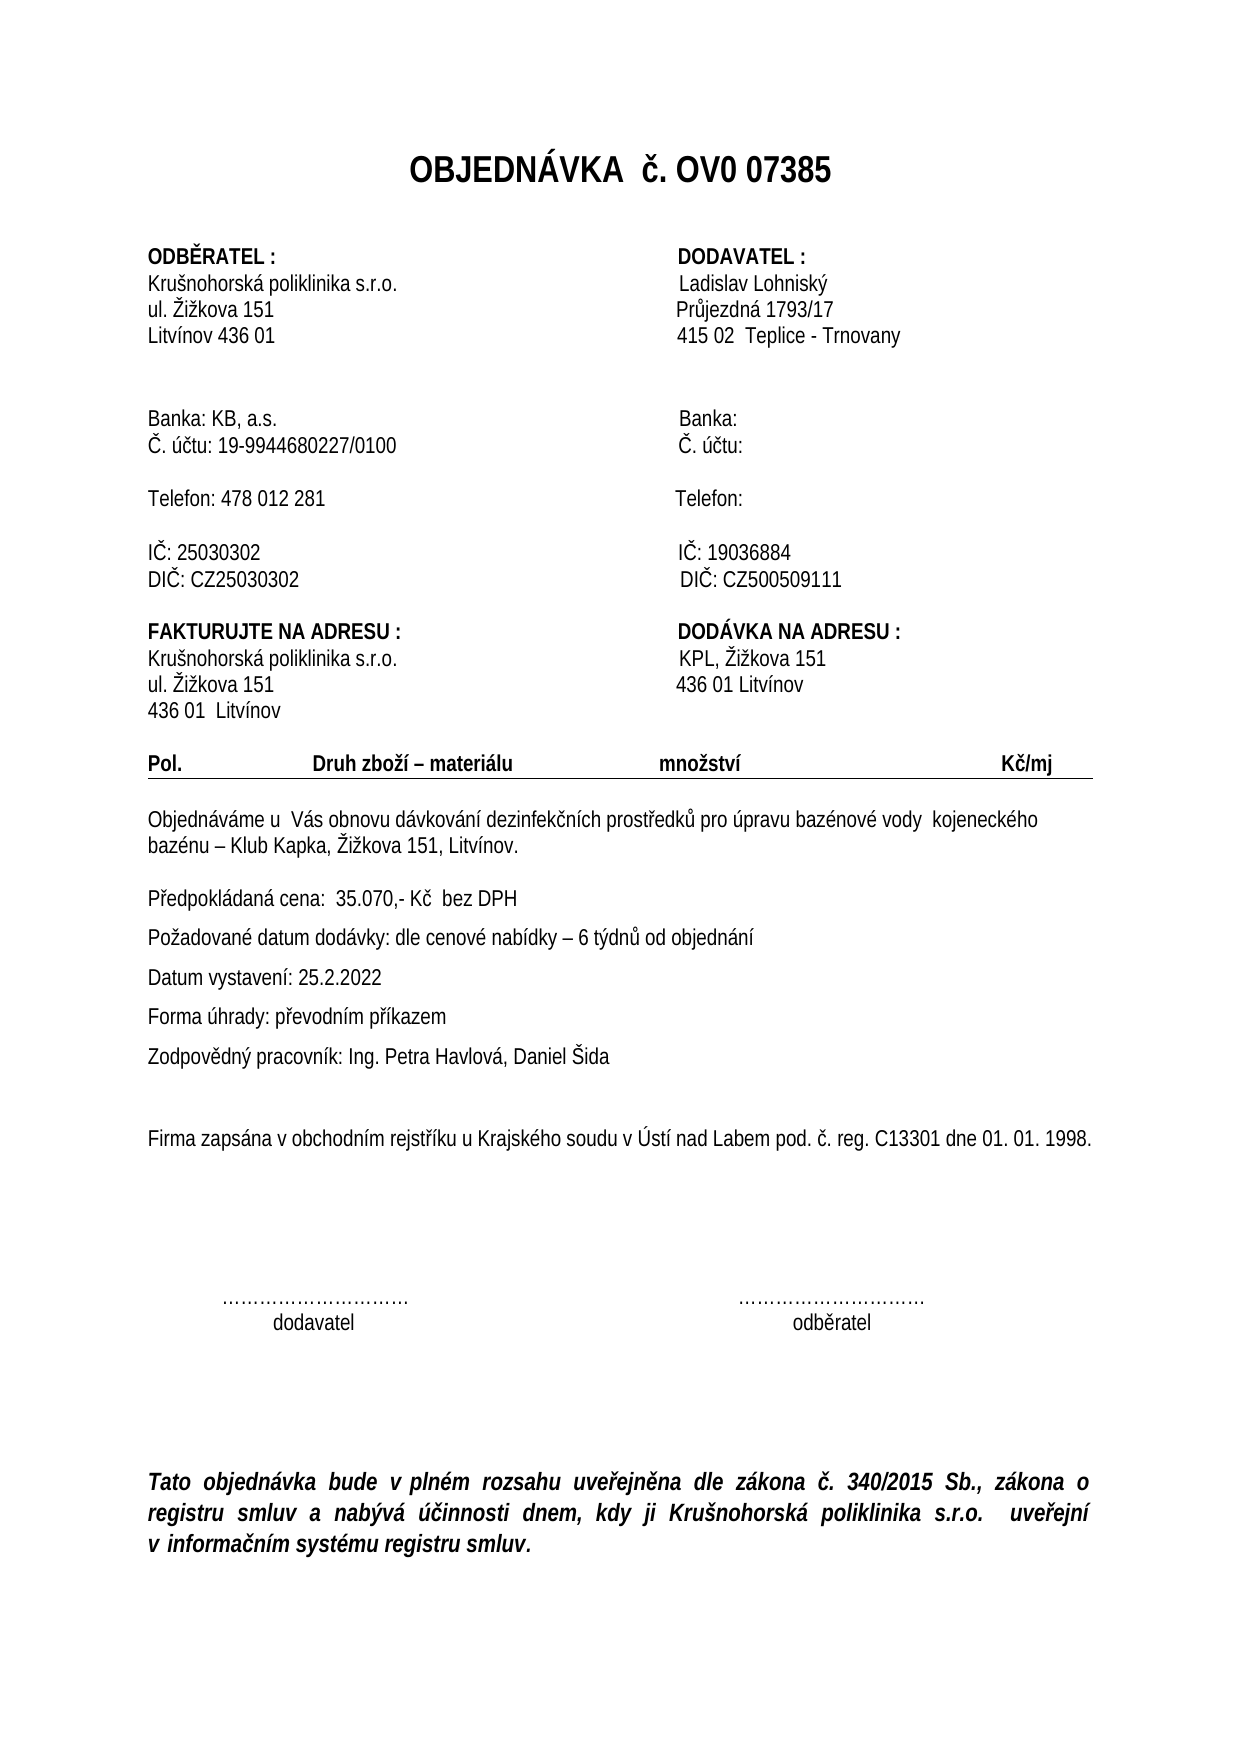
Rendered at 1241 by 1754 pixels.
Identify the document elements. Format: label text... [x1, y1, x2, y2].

text FaKTURUJTE na adresu : Dodávka na adresu : [148, 618, 1093, 644]
text Objednávka č. OV0 07385 [148, 148, 1093, 191]
text Požadované datum dodávky: dle cenové nabídky – 6 týdnů od objednání [148, 924, 1093, 951]
text dodavatel odběratel [148, 1309, 1093, 1335]
text Firma zapsána v obchodním rejstříku u Krajského soudu v Ústí nad Labem pod. č. reg. C13301 dne 01. 01. 1998. [148, 1125, 1093, 1151]
text IČ: 25030302 IČ: 19036884 [148, 539, 1093, 566]
text Datum vystavení: 25.2.2022 [148, 964, 1093, 990]
text Banka: KB, a.s. Banka: [148, 405, 1093, 432]
text Krušnohorská poliklinika s.r.o. Ladislav Lohniský [148, 270, 1093, 296]
text Litvínov 436 01 415 02 Teplice - Trnovany [148, 322, 1093, 349]
text DIČ: CZ25030302 DIČ: CZ500509111 [148, 566, 1093, 592]
text Objednáváme u Vás obnovu dávkování dezinfekčních prostředků pro úpravu bazénové vody kojeneckého bazénu – Klub Kapka, Žižkova 151, Litvínov. [148, 806, 1093, 858]
text Telefon: 478 012 281 Telefon: [148, 484, 1093, 511]
text 436 01 Litvínov [148, 697, 1093, 724]
text Č. účtu: 19-9944680227/0100 Č. účtu: [148, 432, 1093, 458]
text ………………………… ………………………… [148, 1283, 1093, 1309]
text Zodpovědný pracovník: Ing. Petra Havlová, Daniel Šida [148, 1043, 1093, 1069]
text Předpokládaná cena: 35.070,- Kč bez DPH [148, 885, 1093, 911]
text ul. Žižkova 151 436 01 Litvínov [148, 671, 1093, 697]
text Forma úhrady: převodním příkazem [148, 1003, 1093, 1030]
text Krušnohorská poliklinika s.r.o. KPL, Žižkova 151 [148, 644, 1093, 671]
text Pol. Druh zboží – materiálu množství Kč/mj [148, 750, 1093, 778]
text ul. Žižkova 151 Průjezdná 1793/17 [148, 296, 1093, 322]
text Odběratel : Dodavatel : [148, 243, 1093, 270]
text Tato objednávka bude v plném rozsahu uveřejněna dle zákona č. 340/2015 Sb., zákona o registru smluv a nabývá účinnosti dnem, kdy ji Krušnohorská poliklinika s.r.o. uveřejní v informačním systému registru smluv. [148, 1467, 1093, 1558]
